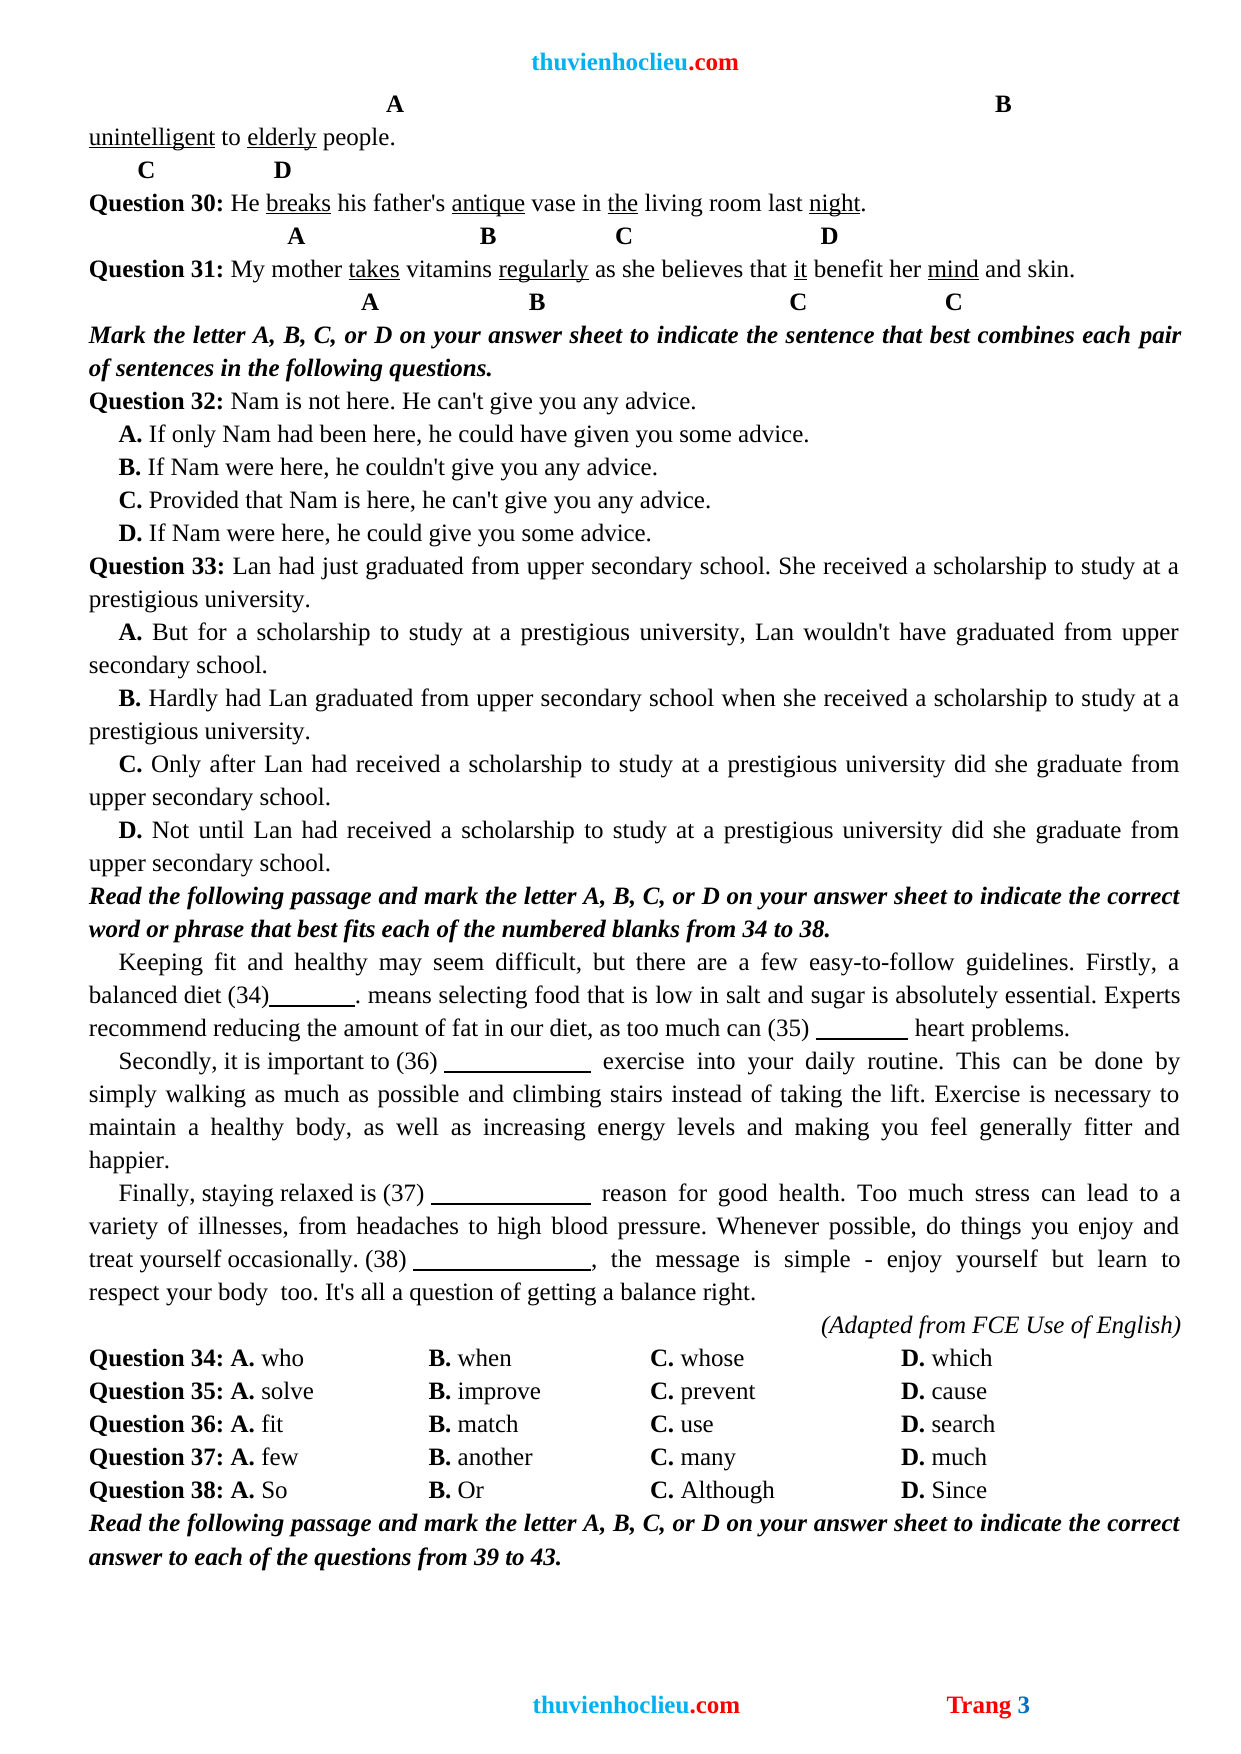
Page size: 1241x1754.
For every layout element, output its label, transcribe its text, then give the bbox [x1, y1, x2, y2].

text Question 30: He breaks his father's antique vase in the living room last night. [89, 188, 1181, 216]
text A. But for a scholarship to study at a prestigious university, Lan wouldn't have graduated from upper secondary school. [89, 617, 1181, 679]
text B. Hardly had Lan graduated from upper secondary school when she received a scholarship to study at a prestigious university. [89, 683, 1181, 745]
text Question 37: A. few B. another C. many D. much [89, 1442, 1181, 1471]
text C. Only after Lan had received a scholarship to study at a prestigious university did she graduate from upper secondary school. [89, 749, 1181, 811]
text D. Not until Lan had received a scholarship to study at a prestigious university did she graduate from upper secondary school. [89, 815, 1181, 877]
text Question 36: A. fit B. match C. use D. search [89, 1409, 1181, 1438]
text Keeping fit and healthy may seem difficult, but there are a few easy-to-follow guidelines. Firstly, a balanced diet (34) . means selecting food that is low in salt and sugar is absolutely essential. Experts recommend reducing the amount of fat in our diet, as too much can (35) heart problems. [89, 947, 1181, 1042]
text Question 38: A. So B. Or C. Although D. Since [89, 1476, 1181, 1504]
text A. If only Nam had been here, he could have given you some advice. [89, 419, 1181, 448]
text C. Provided that Nam is here, he can't give you any advice. [89, 485, 1181, 514]
text unintelligent to elderly people. [89, 122, 1181, 150]
text (Adapted from FCE Use of English) [89, 1310, 1181, 1339]
text Question 35: A. solve B. improve C. prevent D. cause [89, 1376, 1181, 1405]
text D. If Nam were here, he could give you some advice. [89, 518, 1181, 547]
text Read the following passage and mark the letter A, B, C, or D on your answer sheet to indicate the correct word or phrase that best fits each of the numbered blanks from 34 to 38. [89, 881, 1181, 943]
text A B C D [89, 221, 1181, 249]
text Secondly, it is important to (36) exercise into your daily routine. This can be done by simply walking as much as possible and climbing stairs instead of taking the lift. Exercise is necessary to maintain a healthy body, as well as increasing energy levels and making you feel generally fitter and happier. [89, 1046, 1181, 1174]
text C D [89, 155, 1181, 183]
text Read the following passage and mark the letter A, B, C, or D on your answer sheet to indicate the correct answer to each of the questions from 39 to 43. [89, 1508, 1181, 1570]
text Question 34: A. who B. when C. whose D. which [89, 1343, 1181, 1372]
text Finally, staying relaxed is (37) reason for good health. Too much stress can lead to a variety of illnesses, from headaches to high blood pressure. Whenever possible, do things you enjoy and treat yourself occasionally. (38) , the message is simple - enjoy yourself but learn to respect your body too. It's all a question of getting a balance right. [89, 1178, 1181, 1306]
text A B [89, 89, 1181, 117]
text Question 31: My mother takes vitamins regularly as she believes that it benefit her mind and skin. [89, 254, 1181, 282]
text Question 33: Lan had just graduated from upper secondary school. She received a scholarship to study at a prestigious university. [89, 551, 1181, 613]
text Mark the letter A, B, C, or D on your answer sheet to indicate the sentence that best combines each pair of sentences in the following questions. [89, 320, 1181, 382]
text A B C C [89, 287, 1181, 316]
text B. If Nam were here, he couldn't give you any advice. [89, 452, 1181, 481]
text Question 32: Nam is not here. He can't give you any advice. [89, 386, 1181, 414]
